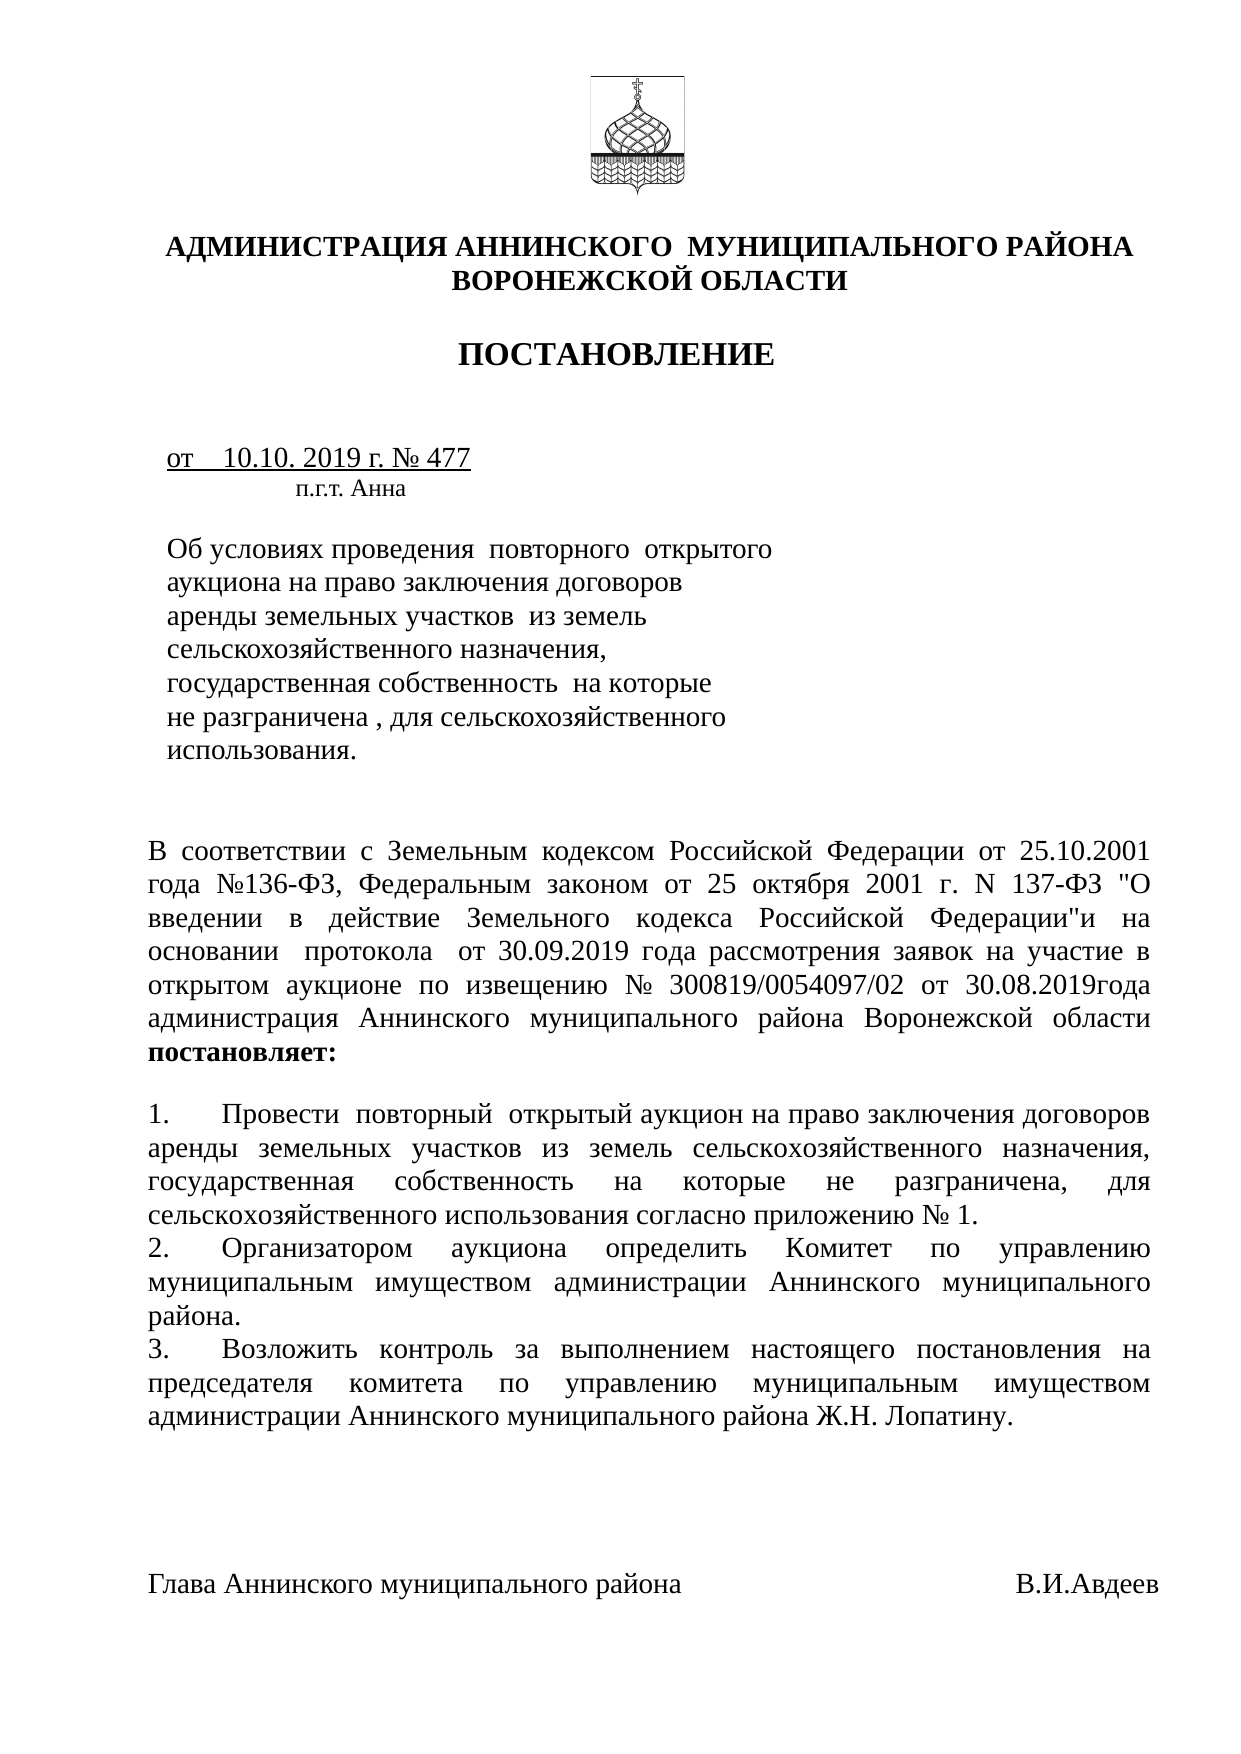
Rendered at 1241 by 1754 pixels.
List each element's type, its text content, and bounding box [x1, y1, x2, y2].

text ВОРОНЕЖСКОЙ ОБЛАСТИ [148, 263, 1152, 296]
text АДМИНИСТРАЦИЯ АННИНСКОГО МУНИЦИПАЛЬНОГО РАЙОНА [148, 229, 1152, 263]
table_header Об условиях проведения повторного открытого аукциона на право заключения договоров аренды земельных участков из земель сельскохозяйственного назначения, государственная собственность на которые не разграничена , для сельскохозяйственного использования. [155, 531, 827, 766]
list Возложить контроль за выполнением настоящего постановления на председателя комитета по управлению муниципальным имуществом администрации Аннинского муниципального района Ж.Н. Лопатину. [148, 1331, 1152, 1432]
text от 10.10. 2019 г. № 477 [166, 440, 1152, 473]
picture [590, 76, 685, 196]
table_header В.И.Авдеев [886, 1566, 1170, 1599]
list Организатором аукциона определить Комитет по управлению муниципальным имуществом администрации Аннинского муниципального района. [148, 1231, 1152, 1331]
table_header Глава Аннинского муниципального района [136, 1566, 886, 1599]
text В соответствии с Земельным кодексом Российской Федерации от 25.10.2001 года №136-ФЗ, Федеральным законом от 25 октября 2001 г. N 137-ФЗ "О введении в действие Земельного кодекса Российской Федерации"и на основании протокола от 30.09.2019 года рассмотрения заявок на участие в открытом аукционе по извещению № 300819/0054097/02 от 30.08.2019года администрация Аннинского муниципального района Воронежской области постановляет: [148, 833, 1152, 1068]
text п.г.т. Анна [166, 473, 1152, 502]
list Провести повторный открытый аукцион на право заключения договоров аренды земельных участков из земель сельскохозяйственного назначения, государственная собственность на которые не разграничена, для сельскохозяйственного использования согласно приложению № 1. [148, 1096, 1152, 1231]
text ПОСТАНОВЛЕНИЕ [458, 334, 1152, 373]
